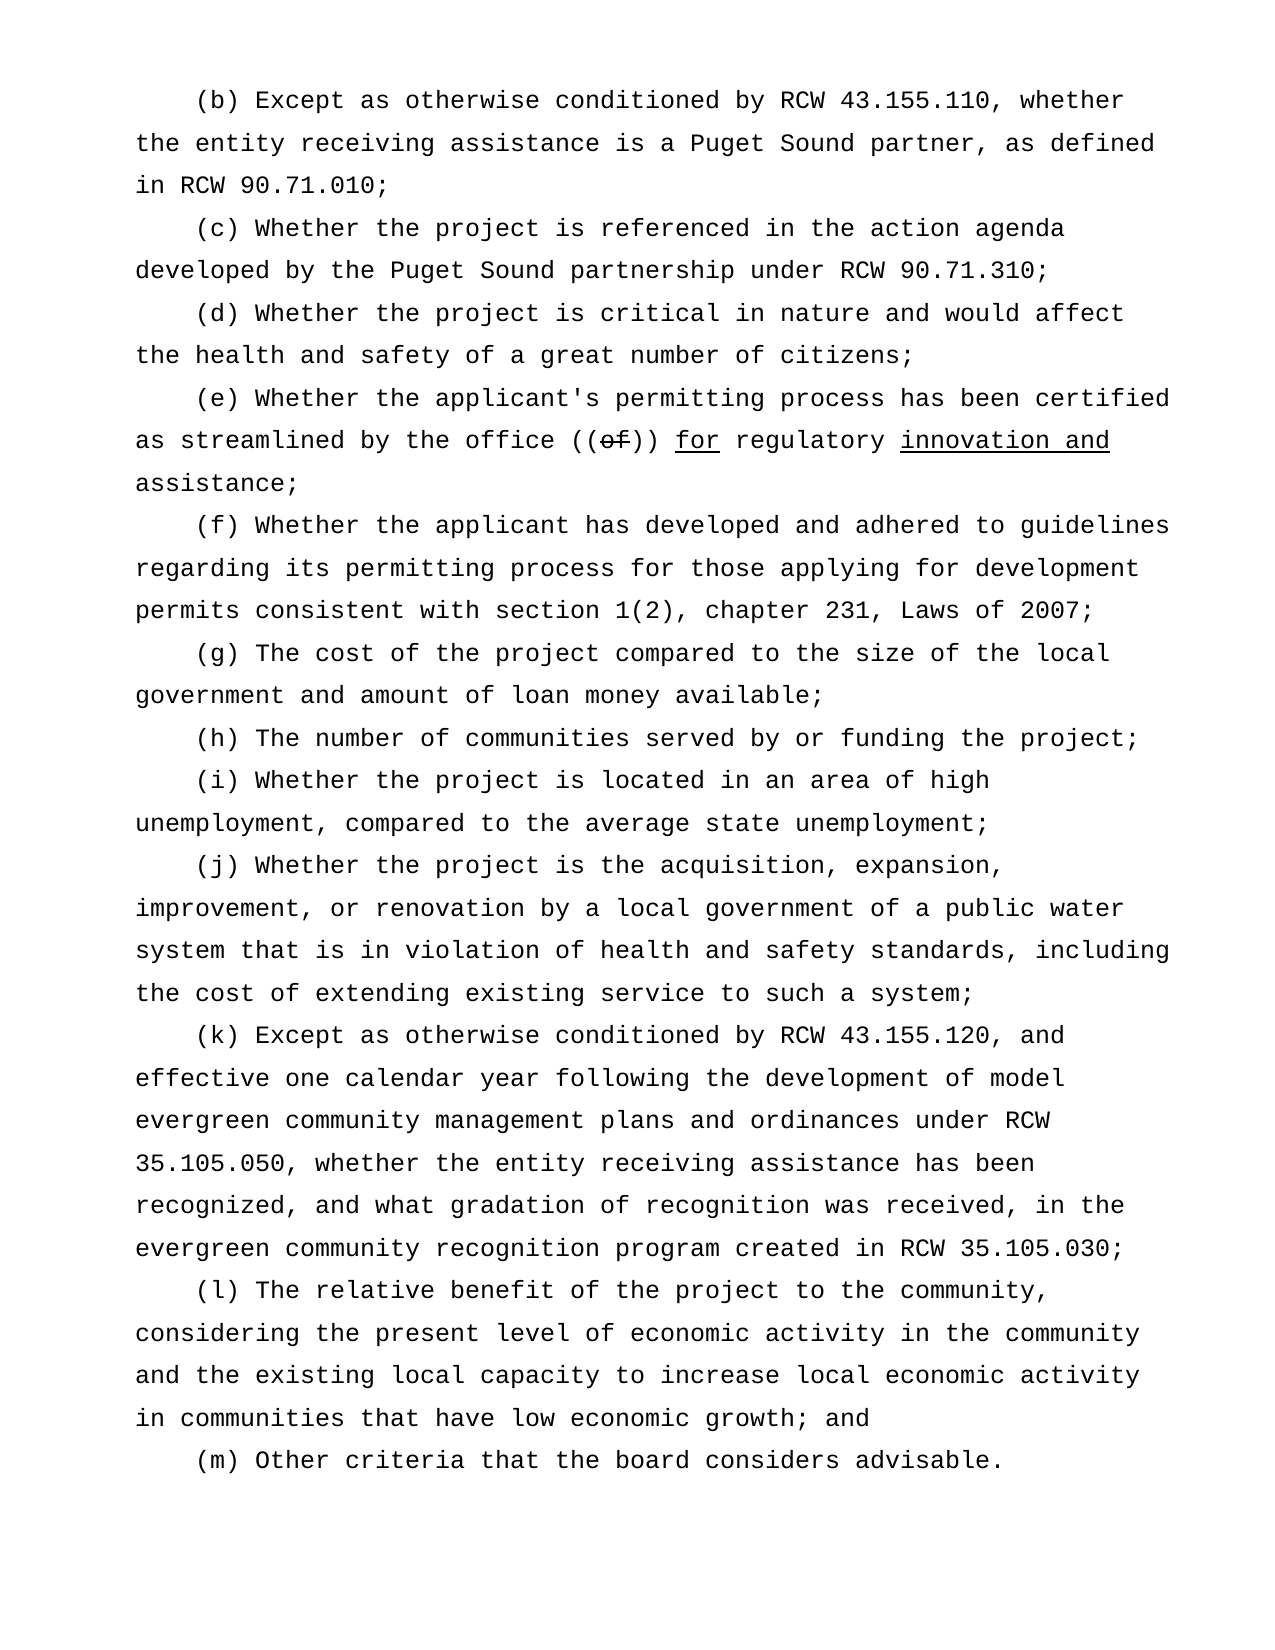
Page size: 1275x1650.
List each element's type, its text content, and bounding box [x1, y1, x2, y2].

text (c) Whether the project is referenced in the action agenda developed by the Puget Sound partnership under RCW 90.71.310; [135, 202, 1170, 287]
text (m) Other criteria that the board considers advisable. [135, 1435, 1170, 1477]
text (i) Whether the project is located in an area of high unemployment, compared to the average state unemployment; [135, 755, 1170, 840]
text (f) Whether the applicant has developed and adhered to guidelines regarding its permitting process for those applying for development permits consistent with section 1(2), chapter 231, Laws of 2007; [135, 500, 1170, 627]
text (j) Whether the project is the acquisition, expansion, improvement, or renovation by a local government of a public water system that is in violation of health and safety standards, including the cost of extending existing service to such a system; [135, 840, 1170, 1010]
text (g) The cost of the project compared to the size of the local government and amount of loan money available; [135, 627, 1170, 712]
text (k) Except as otherwise conditioned by RCW 43.155.120, and effective one calendar year following the development of model evergreen community management plans and ordinances under RCW 35.105.050, whether the entity receiving assistance has been recognized, and what gradation of recognition was received, in the evergreen community recognition program created in RCW 35.105.030; [135, 1010, 1170, 1265]
text (d) Whether the project is critical in nature and would affect the health and safety of a great number of citizens; [135, 287, 1170, 372]
text (b) Except as otherwise conditioned by RCW 43.155.110, whether the entity receiving assistance is a Puget Sound partner, as defined in RCW 90.71.010; [135, 75, 1170, 202]
text (e) Whether the applicant's permitting process has been certified as streamlined by the office ((of)) for regulatory innovation and assistance; [135, 372, 1170, 500]
text (h) The number of communities served by or funding the project; [135, 712, 1170, 755]
text (l) The relative benefit of the project to the community, considering the present level of economic activity in the community and the existing local capacity to increase local economic activity in communities that have low economic growth; and [135, 1265, 1170, 1435]
